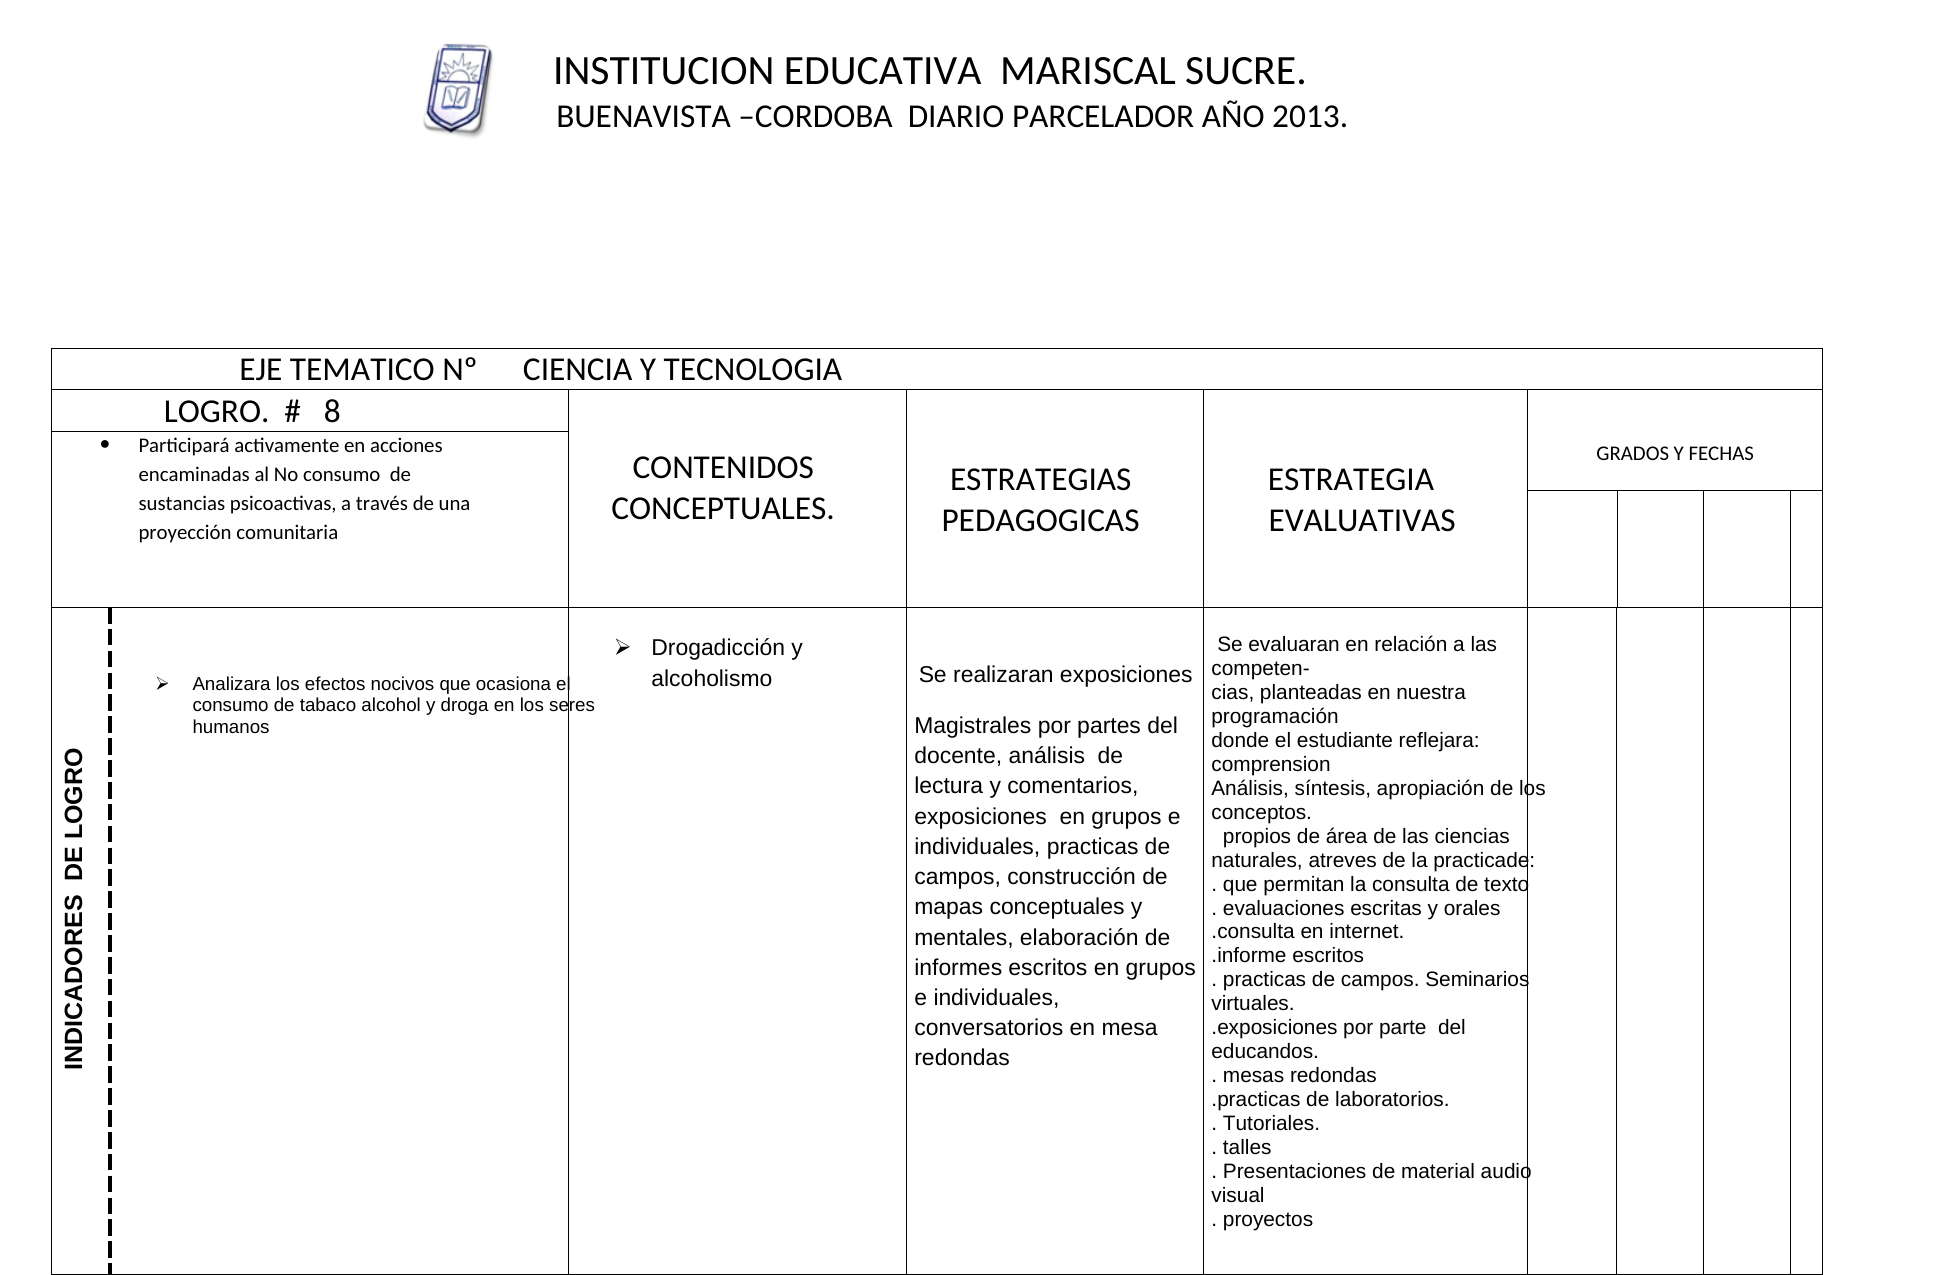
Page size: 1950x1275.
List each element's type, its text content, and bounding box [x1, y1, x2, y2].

table_cell [1528, 491, 1617, 607]
table_cell [1704, 608, 1790, 1274]
table_cell [1791, 491, 1822, 607]
table_header EJE TEMATICO Nº CIENCIA Y TECNOLOGIA [52, 349, 1822, 389]
table_cell Analizara los efectos nocivos que ocasiona el consumo de tabaco alcohol y droga en los seres humanos [110, 608, 568, 1274]
picture [420, 36, 505, 152]
table_cell ESTRATEGIA EVALUATIVAS [1204, 390, 1527, 607]
table_cell CONTENIDOS CONCEPTUALES. [569, 390, 906, 607]
table_cell ESTRATEGIAS PEDAGOGICAS [907, 390, 1203, 607]
table_cell LOGRO. # 8 [52, 390, 482, 431]
table_cell [483, 432, 568, 607]
table_cell [483, 390, 568, 431]
table_cell Participará activamente en acciones encaminadas al No consumo de sustancias psicoactivas, a través de una proyección comunitaria [52, 432, 482, 607]
table_cell [1704, 491, 1790, 607]
table_cell [1617, 608, 1703, 1274]
table_cell Se evaluaran en relación a las competen- cias, planteadas en nuestra programación donde el estudiante reflejara: comprension Análisis, síntesis, apropiación de los conceptos. propios de área de las ciencias naturales, atreves de la practicade: . que permitan la consulta de texto . evaluaciones escritas y orales .consulta en internet. .informe escritos . practicas de campos. Seminarios virtuales. .exposiciones por parte del educandos. . mesas redondas .practicas de laboratorios. . Tutoriales. . talles . Presentaciones de material audio visual . proyectos [1204, 608, 1527, 1274]
table_cell Se realizaran exposiciones Magistrales por partes del docente, análisis de lectura y comentarios, exposiciones en grupos e individuales, practicas de campos, construcción de mapas conceptuales y mentales, elaboración de informes escritos en grupos e individuales, conversatorios en mesa redondas [907, 608, 1203, 1274]
table_cell [1618, 491, 1703, 607]
table_cell [1528, 608, 1616, 1274]
table_cell Drogadicción y alcoholismo [569, 608, 906, 1274]
table_cell [1791, 608, 1822, 1274]
table_cell GRADOS Y FECHAS [1528, 390, 1822, 490]
table_cell INDICADORES DE LOGRO [52, 608, 110, 1274]
